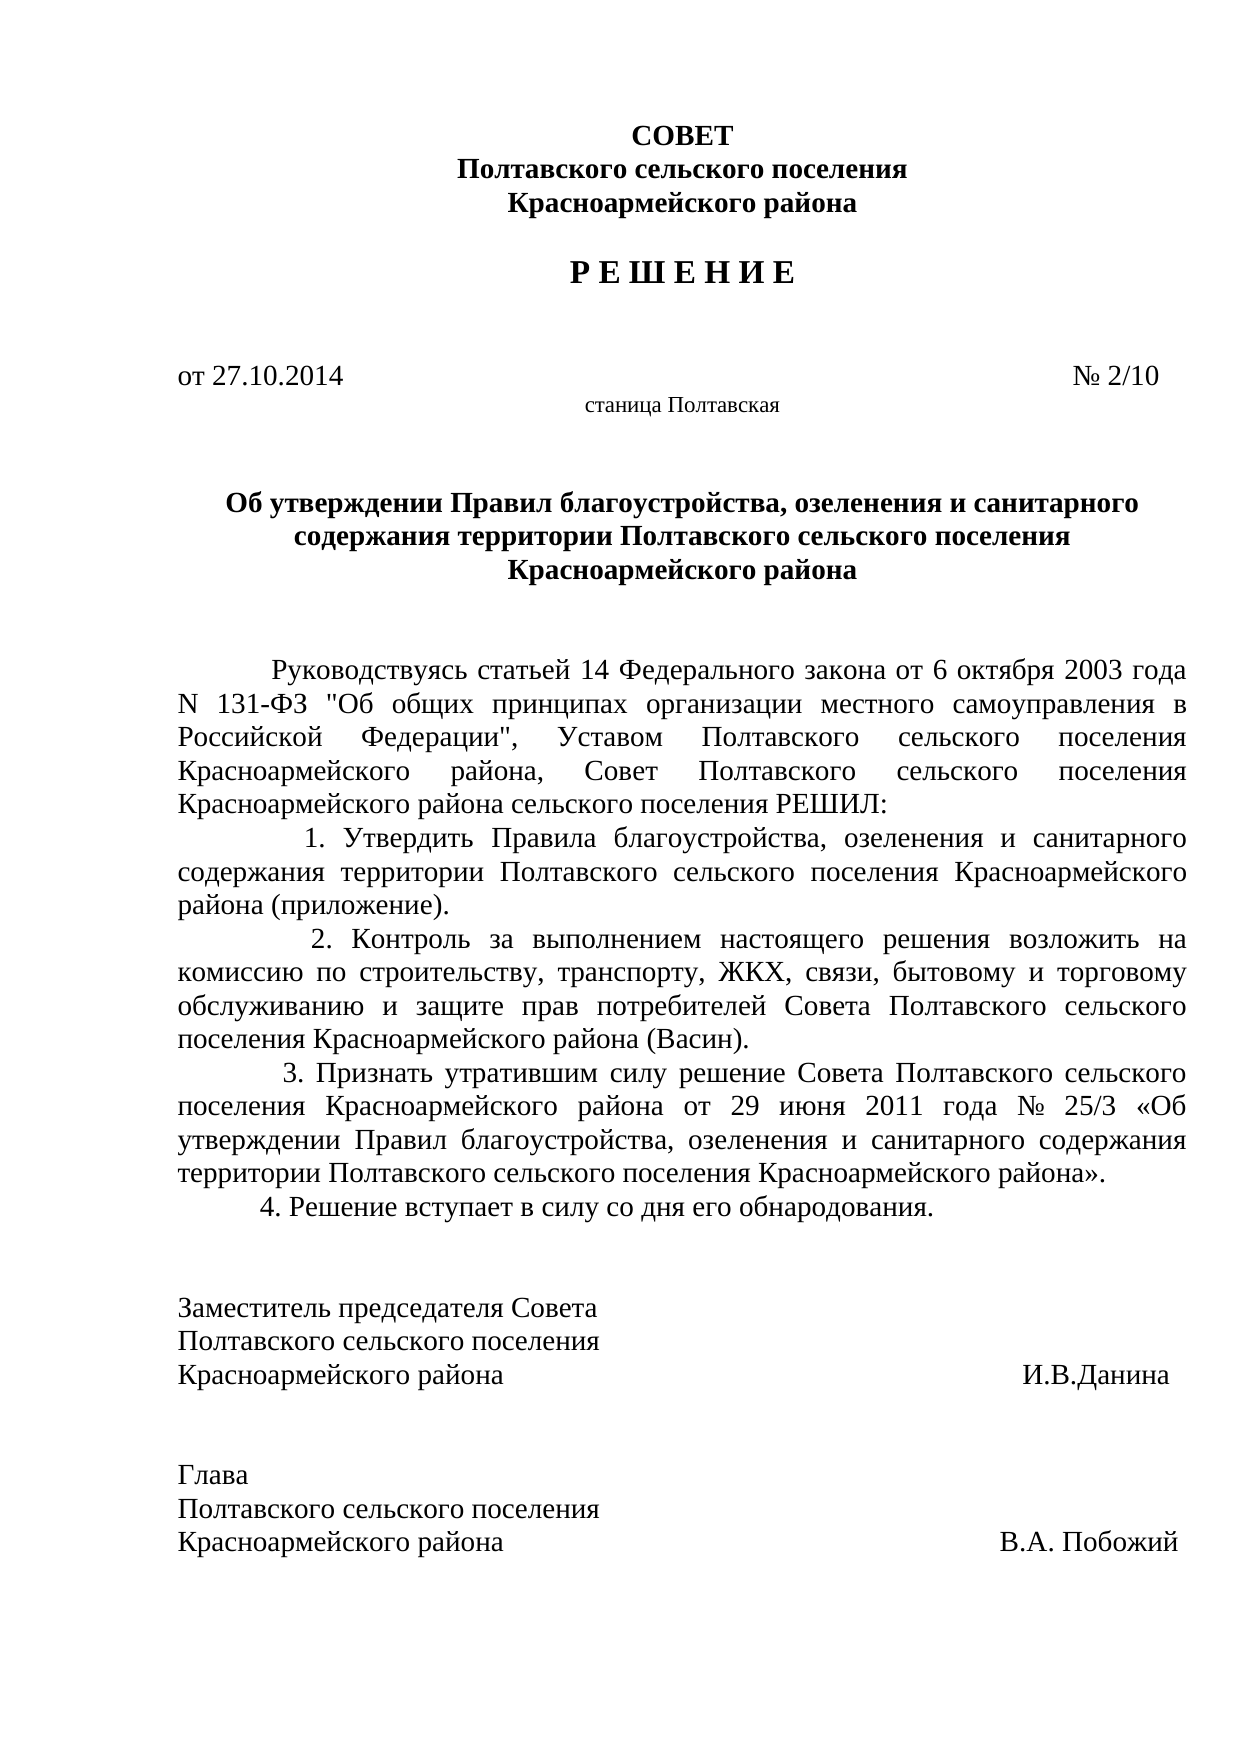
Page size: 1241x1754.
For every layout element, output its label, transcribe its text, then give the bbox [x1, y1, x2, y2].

text 4. Решение вступает в силу со дня его обнародования. [177, 1189, 1187, 1223]
title Об утверждении Правил благоустройства, озеленения и санитарного содержания территории Полтавского сельского поселения Красноармейского района [177, 485, 1187, 585]
text станица Полтавская [177, 391, 1187, 418]
text Заместитель председателя Совета [177, 1290, 1187, 1323]
text СОВЕТ [177, 118, 1187, 152]
text 1. Утвердить Правила благоустройства, озеленения и санитарного содержания территории Полтавского сельского поселения Красноармейского района (приложение). [177, 820, 1187, 921]
text от 27.10.2014 № 2/10 [177, 358, 1187, 391]
text Полтавского сельского поселения [177, 152, 1187, 185]
text 3. Признать утратившим силу решение Совета Полтавского сельского поселения Красноармейского района от 29 июня 2011 года № 25/3 «Об утверждении Правил благоустройства, озеленения и санитарного содержания территории Полтавского сельского поселения Красноармейского района». [177, 1055, 1187, 1189]
text 2. Контроль за выполнением настоящего решения возложить на комиссию по строительству, транспорту, ЖКХ, связи, бытовому и торговому обслуживанию и защите прав потребителей Совета Полтавского сельского поселения Красноармейского района (Васин). [177, 921, 1187, 1055]
text Красноармейского района В.А. Побожий [177, 1524, 1187, 1558]
text Руководствуясь статьей 14 Федерального закона от 6 октября 2003 года N 131-ФЗ "Об общих принципах организации местного самоуправления в Российской Федерации", Уставом Полтавского сельского поселения Красноармейского района, Совет Полтавского сельского поселения Красноармейского района сельского поселения РЕШИЛ: [177, 652, 1187, 820]
text Красноармейского района [177, 185, 1187, 219]
text Глава [177, 1457, 1187, 1491]
text Красноармейского района И.В.Данина [177, 1357, 1187, 1390]
text Р Е Ш Е Н И Е [177, 252, 1187, 291]
text Полтавского сельского поселения [177, 1323, 1187, 1357]
text Полтавского сельского поселения [177, 1491, 1187, 1524]
